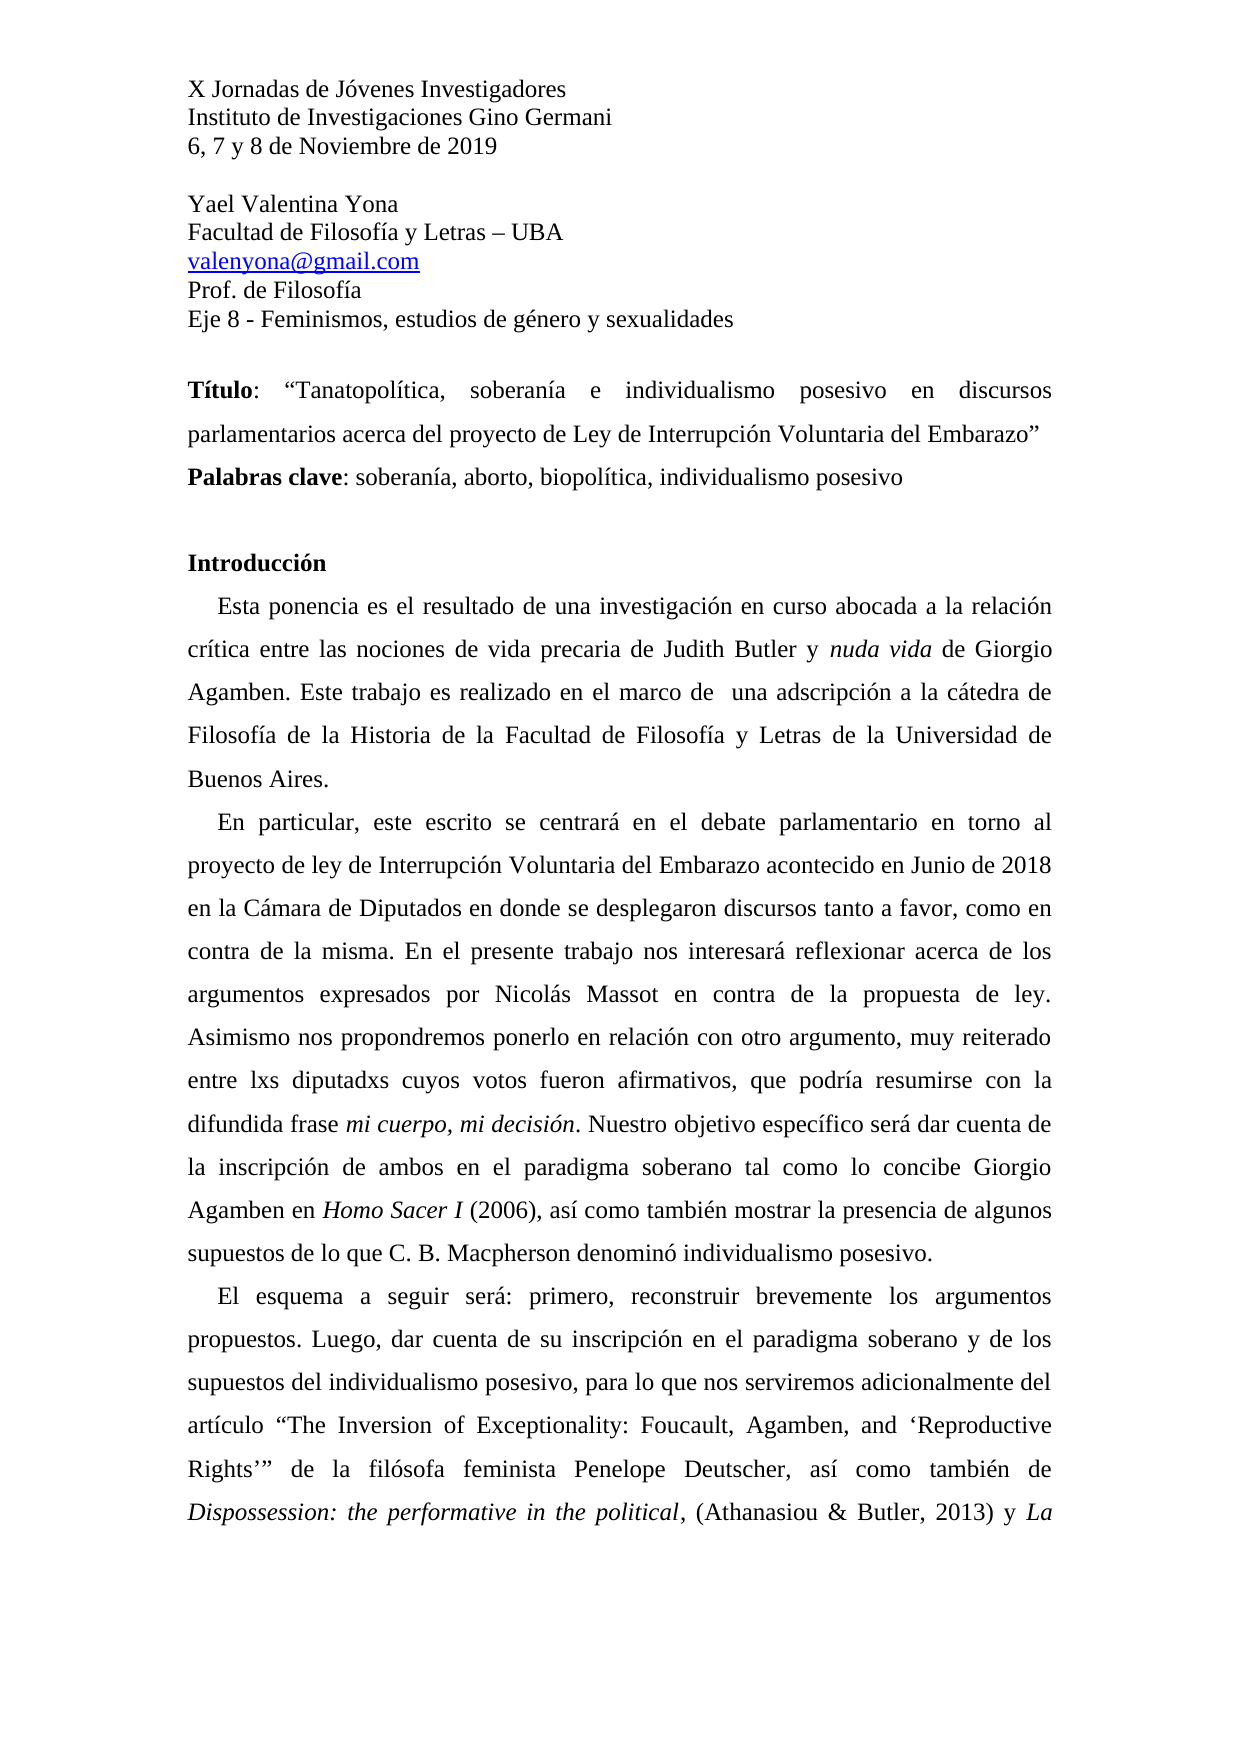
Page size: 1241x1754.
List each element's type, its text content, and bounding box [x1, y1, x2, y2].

text Prof. de Filosofía [187, 275, 1053, 304]
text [187, 1281, 1053, 1526]
text Esta ponencia es el resultado de una investigación en curso abocada a la relación crítica entre las nociones de vida precaria de Judith Butler y nuda vida de Giorgio Agamben. Este trabajo es realizado en el marco de una adscripción a la cátedra de Filosofía de la Historia de la Facultad de Filosofía y Letras de la Universidad de Buenos Aires. [187, 591, 1053, 792]
text Palabras clave: soberanía, aborto, biopolítica, individualismo posesivo [187, 462, 1053, 491]
text En particular, este escrito se centrará en el debate parlamentario en torno al proyecto de ley de Interrupción Voluntaria del Embarazo acontecido en Junio de 2018 en la Cámara de Diputados en donde se desplegaron discursos tanto a favor, como en contra de la misma. En el presente trabajo nos interesará reflexionar acerca de los argumentos expresados por Nicolás Massot en contra de la propuesta de ley. Asimismo nos propondremos ponerlo en relación con otro argumento, muy reiterado entre lxs diputadxs cuyos votos fueron afirmativos, que podría resumirse con la difundida frase mi cuerpo, mi decisión. Nuestro objetivo específico será dar cuenta de la inscripción de ambos en el paradigma soberano tal como lo concibe Giorgio Agamben en Homo Sacer I (2006), así como también mostrar la presencia de algunos supuestos de lo que C. B. Macpherson denominó individualismo posesivo. [187, 807, 1053, 1267]
text Eje 8 - Feminismos, estudios de género y sexualidades [187, 304, 1053, 332]
text Yael Valentina Yona [187, 189, 1053, 217]
text Título: “Tanatopolítica, soberanía e individualismo posesivo en discursos parlamentarios acerca del proyecto de Ley de Interrupción Voluntaria del Embarazo” [187, 376, 1053, 447]
text valenyona@gmail.com [187, 246, 1053, 275]
text Facultad de Filosofía y Letras – UBA [187, 217, 1053, 246]
text Introducción [187, 548, 1053, 577]
